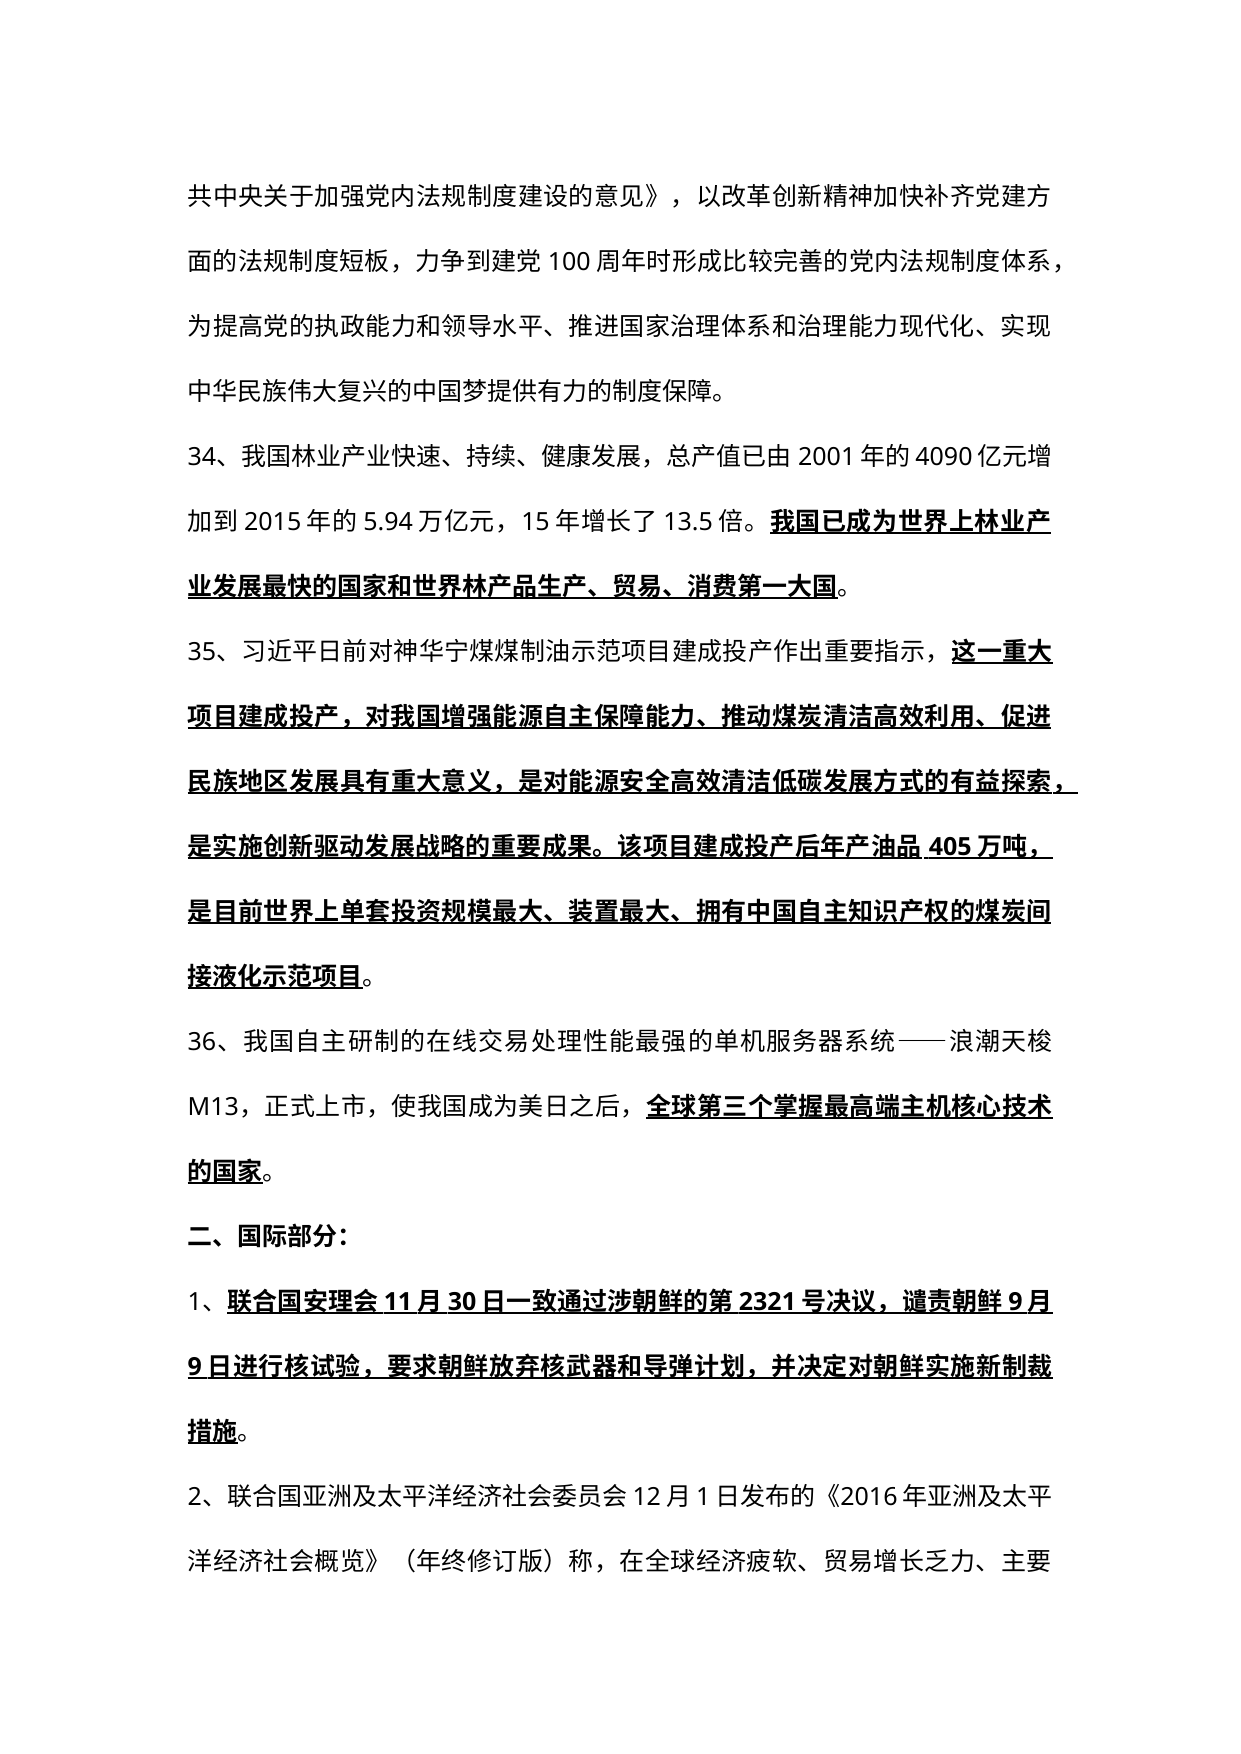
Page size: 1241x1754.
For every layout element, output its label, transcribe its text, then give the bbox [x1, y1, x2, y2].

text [187, 1462, 1053, 1592]
text 1、联合国安理会11月30日一致通过涉朝鲜的第2321号决议，谴责朝鲜9月9日进行核试验，要求朝鲜放弃核武器和导弹计划，并决定对朝鲜实施新制裁措施。 [187, 1378, 1053, 1462]
text 35、习近平日前对神华宁煤煤制油示范项目建成投产作出重要指示，这一重大项目建成投产，对我国增强能源自主保障能力、推动煤炭清洁高效利用、促进民族地区发展具有重大意义，是对能源安全高效清洁低碳发展方式的有益探索，是实施创新驱动发展战略的重要成果。该项目建成投产后年产油品405万吨，是目前世界上单套投资规模最大、装置最大、拥有中国自主知识产权的煤炭间接液化示范项目。 [187, 617, 1053, 792]
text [187, 162, 1053, 422]
text 34、我国林业产业快速、持续、健康发展，总产值已由2001年的4090亿元增加到2015年的5.94万亿元，15年增长了13.5倍。我国已成为世界上林业产业发展最快的国家和世界林产品生产、贸易、消费第一大国。 [187, 422, 1053, 617]
text 35、习近平日前对神华宁煤煤制油示范项目建成投产作出重要指示，这一重大项目建成投产，对我国增强能源自主保障能力、推动煤炭清洁高效利用、促进民族地区发展具有重大意义，是对能源安全高效清洁低碳发展方式的有益探索，是实施创新驱动发展战略的重要成果。该项目建成投产后年产油品405万吨，是目前世界上单套投资规模最大、装置最大、拥有中国自主知识产权的煤炭间接液化示范项目。 [187, 793, 1053, 1007]
text 36、我国自主研制的在线交易处理性能最强的单机服务器系统——浪潮天梭M13，正式上市，使我国成为美日之后，全球第三个掌握最高端主机核心技术的国家。 [187, 1007, 1053, 1202]
text 1、联合国安理会11月30日一致通过涉朝鲜的第2321号决议，谴责朝鲜9月9日进行核试验，要求朝鲜放弃核武器和导弹计划，并决定对朝鲜实施新制裁措施。 [187, 1267, 1053, 1377]
text 二、国际部分： [187, 1202, 1053, 1267]
